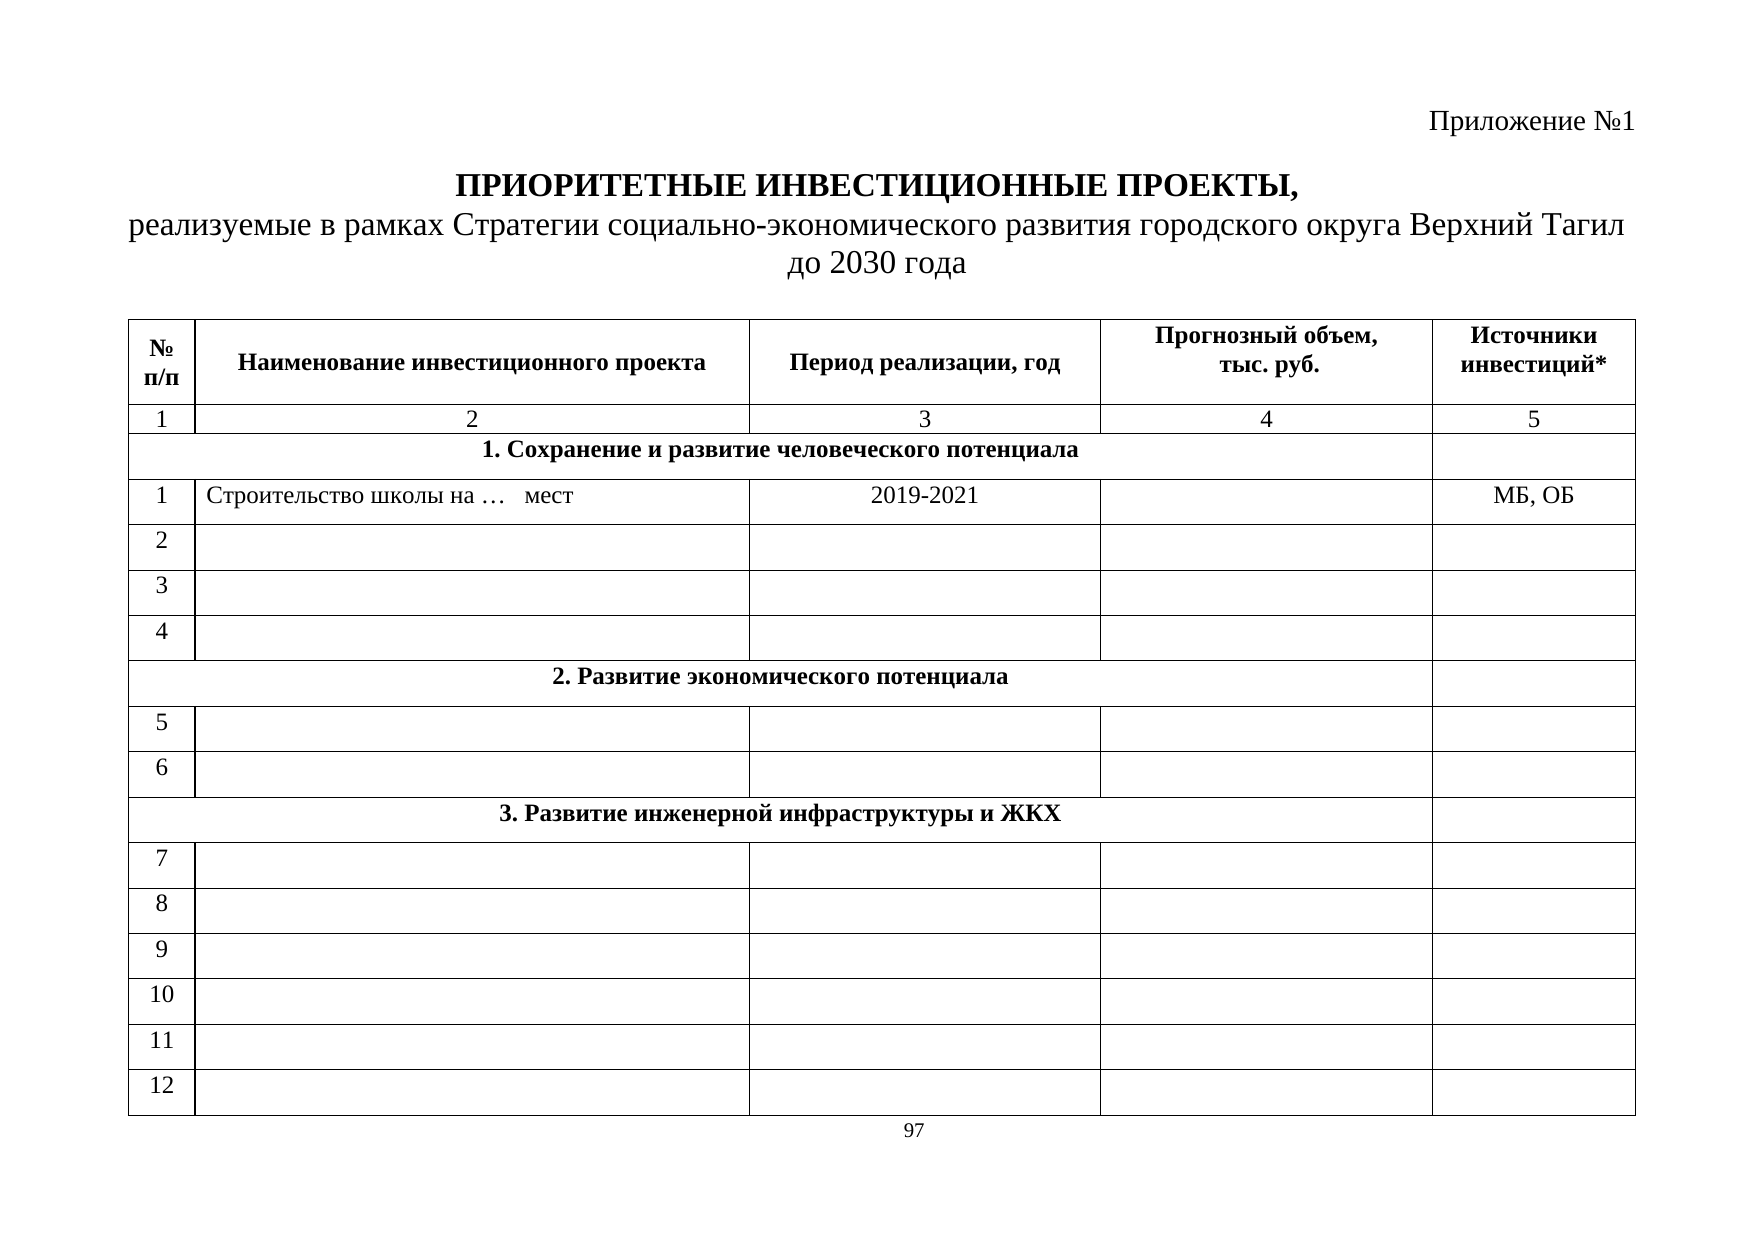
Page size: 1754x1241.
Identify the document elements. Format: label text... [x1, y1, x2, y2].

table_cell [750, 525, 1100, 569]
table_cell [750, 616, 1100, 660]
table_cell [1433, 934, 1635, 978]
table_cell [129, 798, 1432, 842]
table_cell Строительство школы на … мест [196, 480, 749, 524]
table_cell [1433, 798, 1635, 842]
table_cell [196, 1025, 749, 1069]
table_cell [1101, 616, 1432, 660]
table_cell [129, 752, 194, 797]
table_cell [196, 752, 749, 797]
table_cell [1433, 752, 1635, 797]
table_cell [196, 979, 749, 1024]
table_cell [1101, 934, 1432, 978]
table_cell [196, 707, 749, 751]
table_cell [1433, 434, 1635, 479]
table_cell 1. Сохранение и развитие человеческого потенциала [129, 434, 1432, 479]
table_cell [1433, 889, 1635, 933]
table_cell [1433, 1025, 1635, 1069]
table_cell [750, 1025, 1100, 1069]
table_cell 3 [750, 405, 1100, 433]
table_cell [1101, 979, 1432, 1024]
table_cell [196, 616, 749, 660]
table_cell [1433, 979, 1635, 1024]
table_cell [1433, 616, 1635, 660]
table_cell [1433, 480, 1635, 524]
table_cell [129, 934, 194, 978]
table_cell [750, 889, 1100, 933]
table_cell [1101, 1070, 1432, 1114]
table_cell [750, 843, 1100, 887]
table_cell [1101, 480, 1432, 524]
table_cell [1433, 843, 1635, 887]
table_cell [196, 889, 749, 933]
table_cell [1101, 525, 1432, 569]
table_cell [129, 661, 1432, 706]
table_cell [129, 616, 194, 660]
text ПРИОРИТЕТНЫЕ ИНВЕСТИЦИОННЫЕ ПРОЕКТЫ, [118, 166, 1636, 204]
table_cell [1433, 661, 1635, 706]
table_cell 2 [196, 405, 749, 433]
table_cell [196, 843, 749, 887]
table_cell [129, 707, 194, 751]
table_header № п/п [129, 320, 194, 403]
table_header Источники инвестиций* [1433, 320, 1635, 403]
table_header Прогнозный объем, тыс. руб. [1101, 320, 1432, 403]
table_cell 2019-2021 [750, 480, 1100, 524]
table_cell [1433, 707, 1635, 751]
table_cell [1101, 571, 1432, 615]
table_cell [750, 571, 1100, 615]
text Приложение №1 [118, 103, 1636, 137]
table_cell 5 [1433, 405, 1635, 433]
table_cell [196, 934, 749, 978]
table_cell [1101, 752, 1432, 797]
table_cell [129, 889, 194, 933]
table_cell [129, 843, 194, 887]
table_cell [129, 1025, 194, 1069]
table_cell 1 [129, 405, 194, 433]
table_header Период реализации, год [750, 320, 1100, 403]
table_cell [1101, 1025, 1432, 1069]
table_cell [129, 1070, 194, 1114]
text реализуемые в рамках Стратегии социально-экономического развития городского округа Верхний Тагил до 2030 года [118, 204, 1636, 281]
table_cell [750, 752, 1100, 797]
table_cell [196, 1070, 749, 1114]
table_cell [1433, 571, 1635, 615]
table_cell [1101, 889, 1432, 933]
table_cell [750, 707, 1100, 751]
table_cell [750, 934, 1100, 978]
table_cell 1 [129, 480, 194, 524]
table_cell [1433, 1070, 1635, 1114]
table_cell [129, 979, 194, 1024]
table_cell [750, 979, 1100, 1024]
table_cell 4 [1101, 405, 1432, 433]
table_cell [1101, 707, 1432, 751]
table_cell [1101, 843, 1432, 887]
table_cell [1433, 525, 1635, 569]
table_header Наименование инвестиционного проекта [196, 320, 749, 403]
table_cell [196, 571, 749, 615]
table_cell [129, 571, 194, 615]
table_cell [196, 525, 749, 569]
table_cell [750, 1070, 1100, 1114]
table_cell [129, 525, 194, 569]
